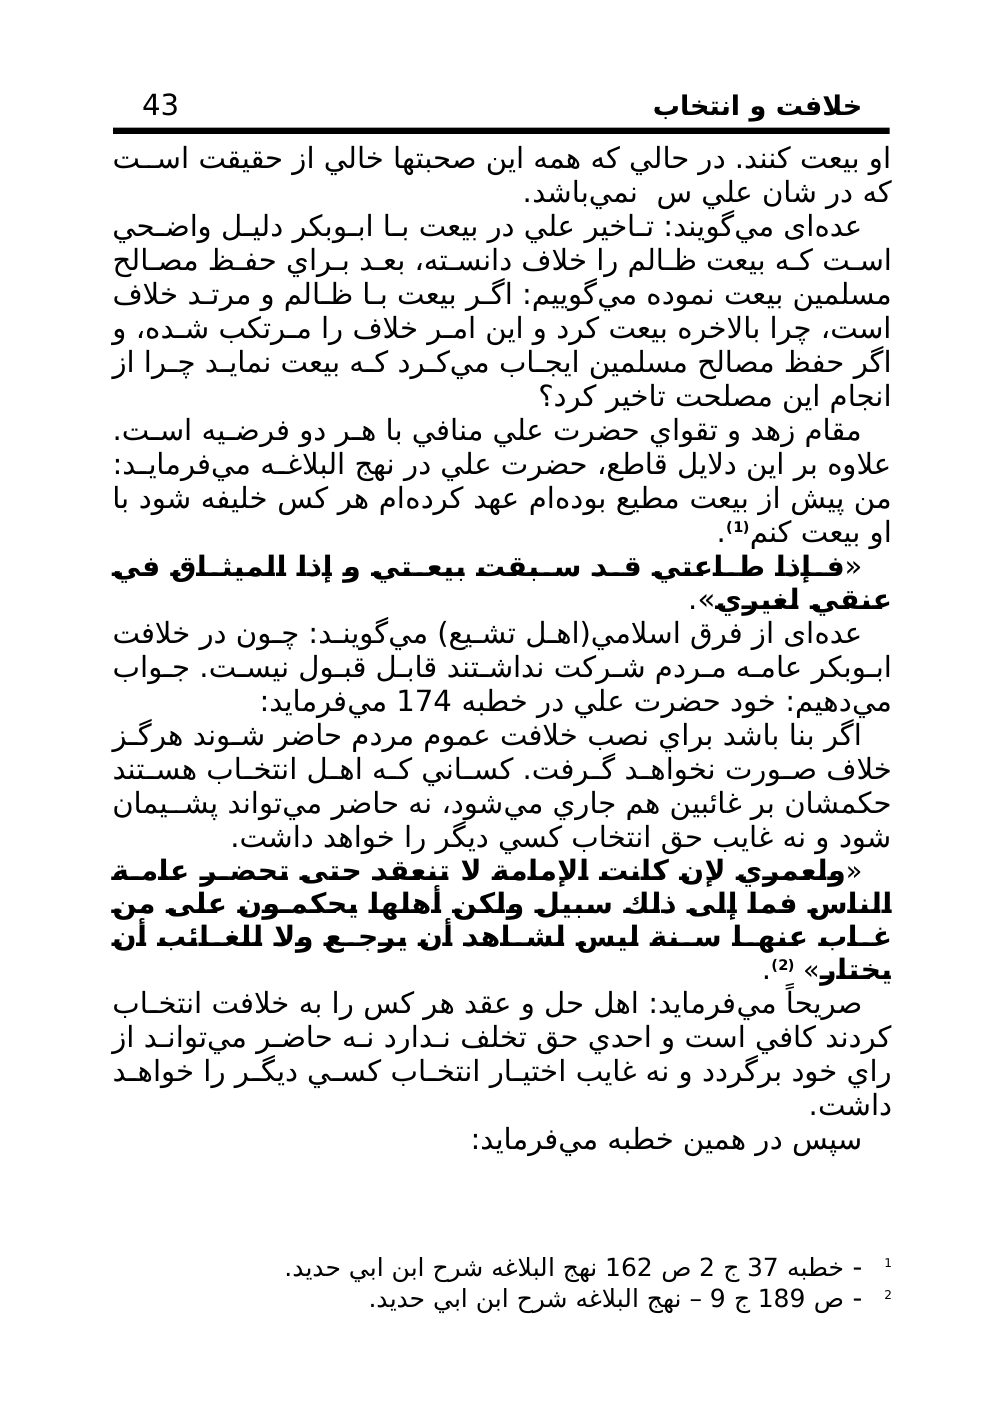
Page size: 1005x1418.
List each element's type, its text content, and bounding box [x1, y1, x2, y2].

text «فإذا طاعتي قد سبقت بيعتي و إذا الميثاق في عنقي لغيري». [112, 549, 892, 617]
text اگر بنا باشد براي نصب خلافت عموم مردم حاضر شوند هرگز خلاف صورت نخواهد گرفت. كساني كه اهل انتخاب هستند حكمشان بر غائبين هم جاري مي‌شود، نه حاضر مي‌تواند پشيمان شود و نه غايب حق انتخاب كسي ديگر را خواهد داشت. [112, 719, 892, 854]
text صريحاً مي‌فرمايد: اهل حل و عقد هر كس را به خلافت انتخاب كردند كافي است و احدي حق تخلف ندارد نه حاضر مي‌تواند از راي خود برگردد و نه غايب اختيار انتخاب كسي ديگر را خواهد داشت. [112, 987, 892, 1122]
text عده‌ای مي‌گويند: تاخير علي در بيعت با ابوبكر دليل واضحي است كه بيعت ظالم را خلاف دانسته، بعد براي حفظ مصالح مسلمين بيعت نموده مي‌گوييم: اگر بيعت با ظالم و مرتد خلاف است، چرا بالاخره بيعت كرد و اين امر خلاف را مرتكب شده، و اگر حفظ مصالح مسلمين ايجاب مي‌كرد كه بيعت نمايد چرا از انجام اين مصلحت تاخير كرد؟ [112, 209, 892, 413]
text مقام زهد و تقواي حضرت علي منافي با هر دو فرضيه است. علاوه بر اين دلايل قاطع، حضرت علي در نهج البلاغه مي‌فرمايد: من پيش از بيعت مطيع بوده‌ام عهد كرده‌ام هر كس خليفه شود با او بيعت كنم(). [112, 413, 892, 549]
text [112, 141, 892, 209]
text عده‌ای از فرق اسلامي(اهل تشيع) مي‌گويند: چون در خلافت ابوبكر عامه مردم شركت نداشتند قابل قبول نيست. جواب مي‌دهيم: خود حضرت علي در خطبه 174 مي‌فرمايد: [112, 617, 892, 719]
text «ولعمري لإن كانت الإمامة لا تنعقد حتی تحضر عامة الناس فما إلی ذلك سبيل ولكن أهلها يحكمون علی من غاب عنها سنة ليس لشاهد أن يرجع ولا للغائب أن يختار» (). [112, 854, 892, 987]
text سپس در همين خطبه مي‌فرمايد: [112, 1122, 892, 1156]
